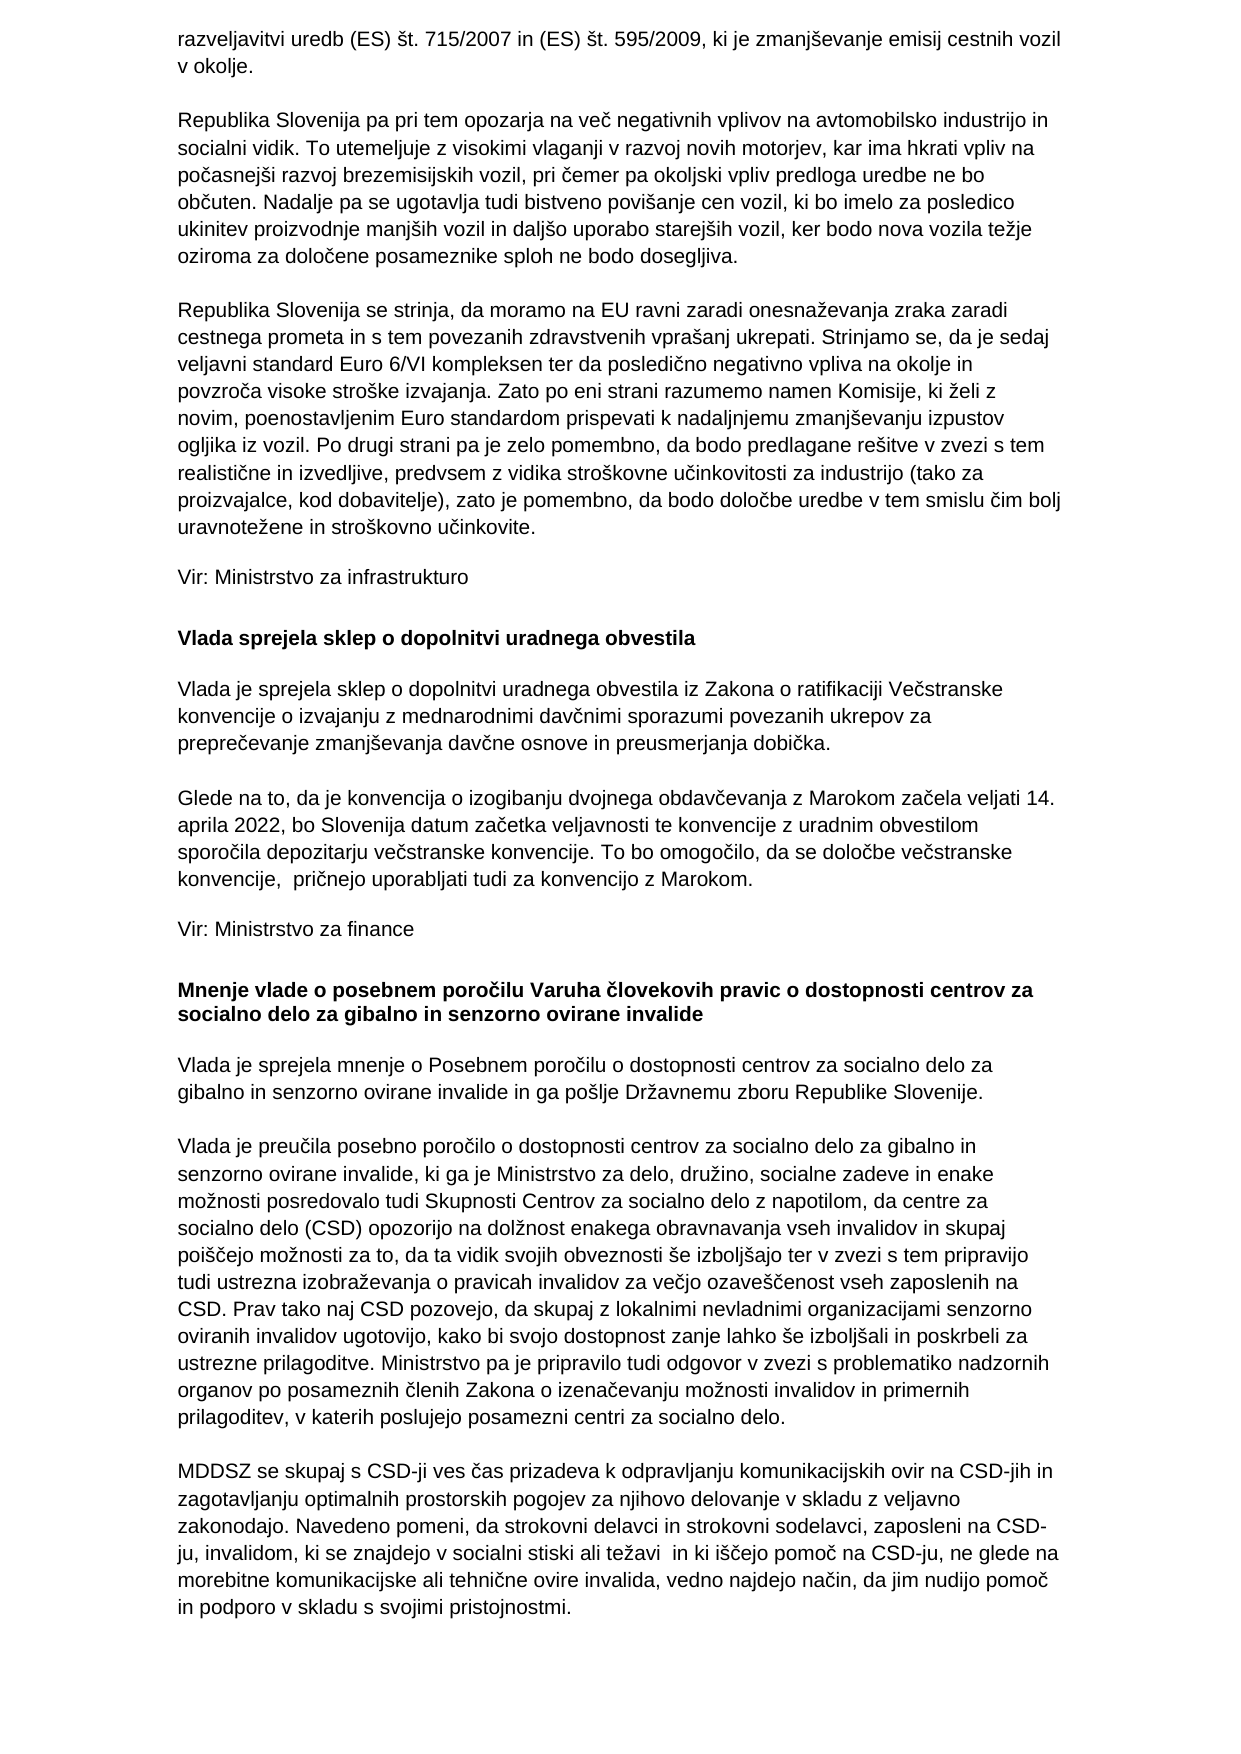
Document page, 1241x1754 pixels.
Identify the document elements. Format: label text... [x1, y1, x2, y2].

text Republika Slovenija se strinja, da moramo na EU ravni zaradi onesnaževanja zraka zaradi cestnega prometa in s tem povezanih zdravstvenih vprašanj ukrepati. Strinjamo se, da je sedaj veljavni standard Euro 6/VI kompleksen ter da posledično negativno vpliva na okolje in povzroča visoke stroške izvajanja. Zato po eni strani razumemo namen Komisije, ki želi z novim, poenostavljenim Euro standardom prispevati k nadaljnjemu zmanjševanju izpustov ogljika iz vozil. Po drugi strani pa je zelo pomembno, da bodo predlagane rešitve v zvezi s tem realistične in izvedljive, predvsem z vidika stroškovne učinkovitosti za industrijo (tako za proizvajalce, kod dobavitelje), zato je pomembno, da bodo določbe uredbe v tem smislu čim bolj uravnotežene in stroškovno učinkovite. [177, 296, 1063, 539]
text Vir: Ministrstvo za finance [177, 917, 1063, 941]
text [177, 25, 1063, 79]
text Vir: Ministrstvo za infrastrukturo [177, 564, 1063, 588]
subtitle Vlada sprejela sklep o dopolnitvi uradnega obvestila [177, 626, 1063, 650]
subtitle Mnenje vlade o posebnem poročilu Varuha človekovih pravic o dostopnosti centrov za socialno delo za gibalno in senzorno ovirane invalide [177, 978, 1063, 1026]
text MDDSZ se skupaj s CSD-ji ves čas prizadeva k odpravljanju komunikacijskih ovir na CSD-jih in zagotavljanju optimalnih prostorskih pogojev za njihovo delovanje v skladu z veljavno zakonodajo. Navedeno pomeni, da strokovni delavci in strokovni sodelavci, zaposleni na CSD-ju, invalidom, ki se znajdejo v socialni stiski ali težavi in ki iščejo pomoč na CSD-ju, ne glede na morebitne komunikacijske ali tehnične ovire invalida, vedno najdejo način, da jim nudijo pomoč in podporo v skladu s svojimi pristojnostmi. [177, 1457, 1063, 1620]
text Vlada je sprejela mnenje o Posebnem poročilu o dostopnosti centrov za socialno delo za gibalno in senzorno ovirane invalide in ga pošlje Državnemu zboru Republike Slovenije. [177, 1051, 1063, 1105]
text Vlada je preučila posebno poročilo o dostopnosti centrov za socialno delo za gibalno in senzorno ovirane invalide, ki ga je Ministrstvo za delo, družino, socialne zadeve in enake možnosti posredovalo tudi Skupnosti Centrov za socialno delo z napotilom, da centre za socialno delo (CSD) opozorijo na dolžnost enakega obravnavanja vseh invalidov in skupaj poiščejo možnosti za to, da ta vidik svojih obveznosti še izboljšajo ter v zvezi s tem pripravijo tudi ustrezna izobraževanja o pravicah invalidov za večjo ozaveščenost vseh zaposlenih na CSD. Prav tako naj CSD pozovejo, da skupaj z lokalnimi nevladnimi organizacijami senzorno oviranih invalidov ugotovijo, kako bi svojo dostopnost zanje lahko še izboljšali in poskrbeli za ustrezne prilagoditve. Ministrstvo pa je pripravilo tudi odgovor v zvezi s problematiko nadzornih organov po posameznih členih Zakona o izenačevanju možnosti invalidov in primernih prilagoditev, v katerih poslujejo posamezni centri za socialno delo. [177, 1132, 1063, 1430]
text Glede na to, da je konvencija o izogibanju dvojnega obdavčevanja z Marokom začela veljati 14. aprila 2022, bo Slovenija datum začetka veljavnosti te konvencije z uradnim obvestilom sporočila depozitarju večstranske konvencije. To bo omogočilo, da se določbe večstranske konvencije, pričnejo uporabljati tudi za konvencijo z Marokom. [177, 783, 1063, 892]
text Republika Slovenija pa pri tem opozarja na več negativnih vplivov na avtomobilsko industrijo in socialni vidik. To utemeljuje z visokimi vlaganji v razvoj novih motorjev, kar ima hkrati vpliv na počasnejši razvoj brezemisijskih vozil, pri čemer pa okoljski vpliv predloga uredbe ne bo občuten. Nadalje pa se ugotavlja tudi bistveno povišanje cen vozil, ki bo imelo za posledico ukinitev proizvodnje manjših vozil in daljšo uporabo starejših vozil, ker bodo nova vozila težje oziroma za določene posameznike sploh ne bodo dosegljiva. [177, 106, 1063, 269]
text Vlada je sprejela sklep o dopolnitvi uradnega obvestila iz Zakona o ratifikaciji Večstranske konvencije o izvajanju z mednarodnimi davčnimi sporazumi povezanih ukrepov za preprečevanje zmanjševanja davčne osnove in preusmerjanja dobička. [177, 675, 1063, 756]
